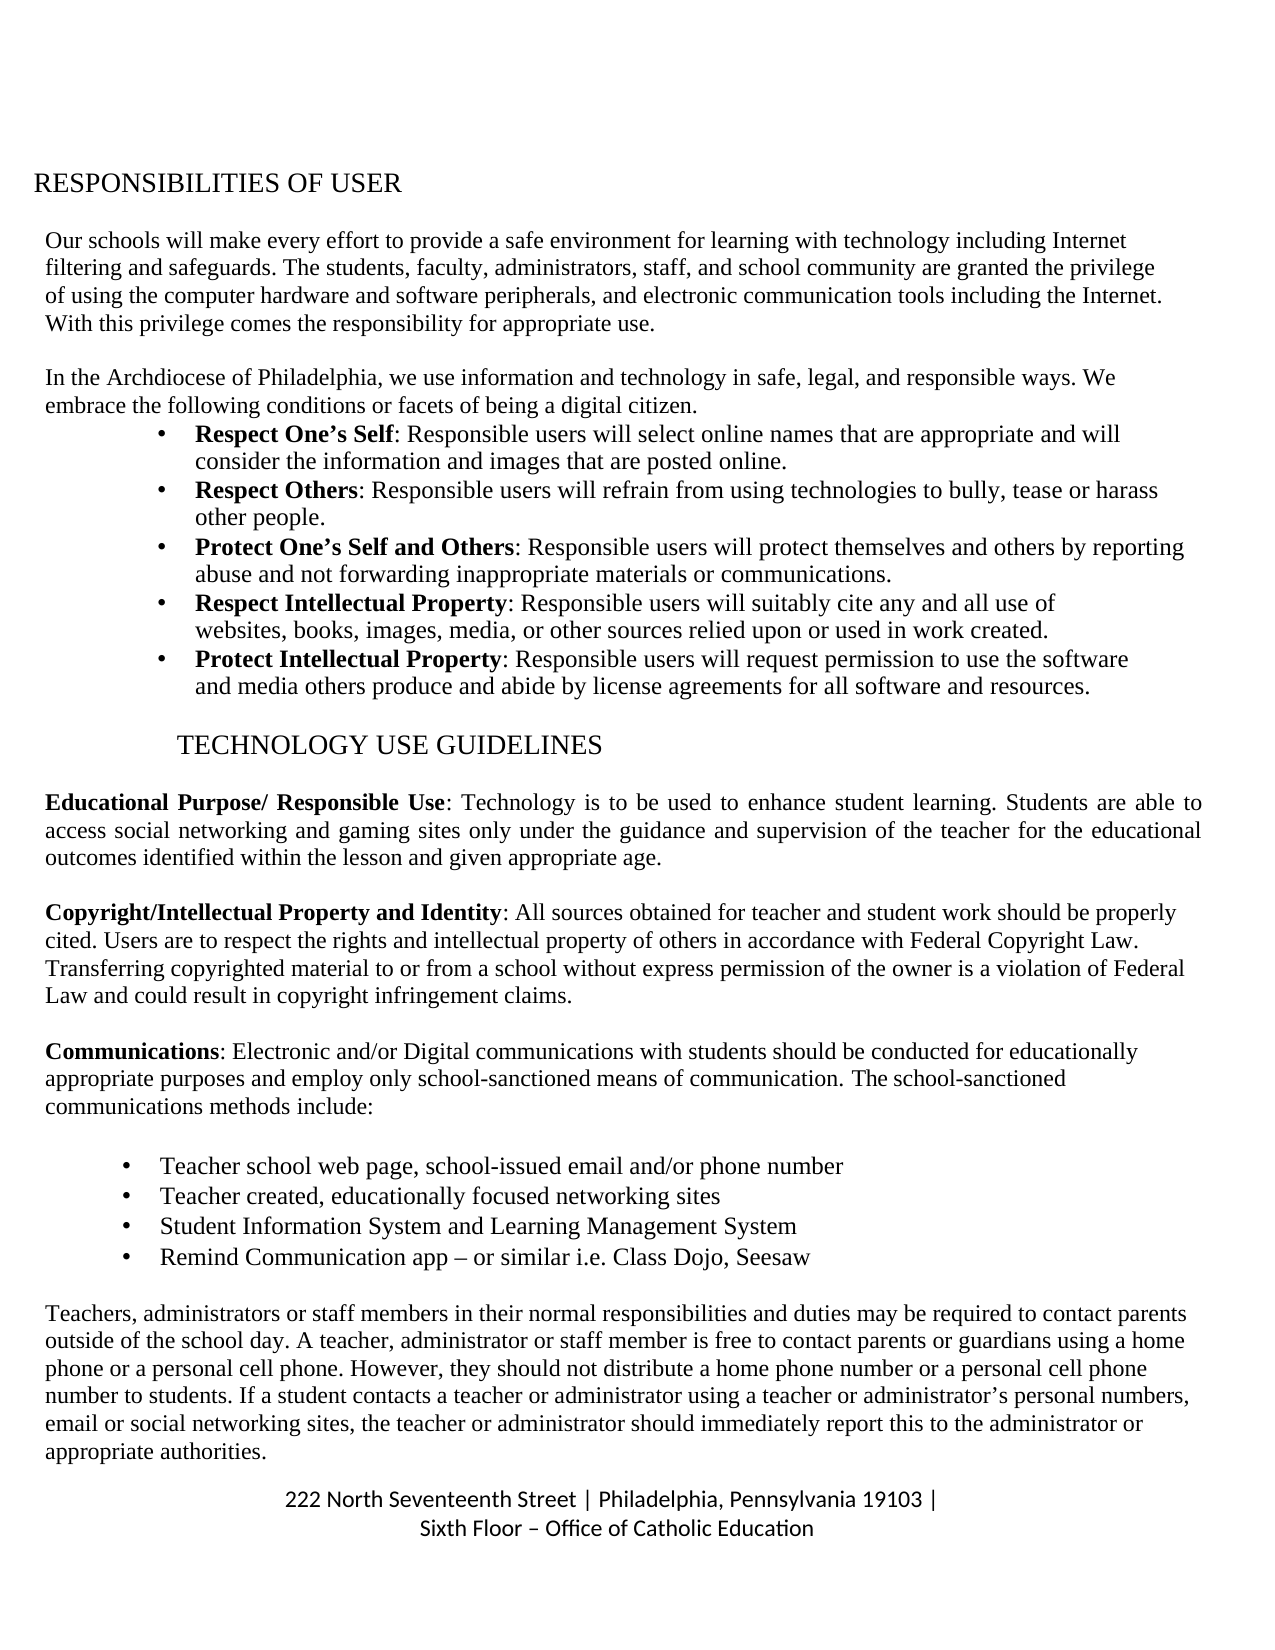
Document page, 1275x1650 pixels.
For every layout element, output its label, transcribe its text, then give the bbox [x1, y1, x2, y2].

text Teachers, administrators or staff members in their normal responsibilities and duties may be required to contact parents outside of the school day. A teacher, administrator or staff member is free to contact parents or guardians using a home phone or a personal cell phone. However, they should not distribute a home phone number or a personal cell phone number to students. If a student contacts a teacher or administrator using a teacher or administrator’s personal numbers, email or social networking sites, the teacher or administrator should immediately report this to the administrator or appropriate authorities. [45, 1299, 1209, 1464]
text In the Archdiocese of Philadelphia, we use information and technology in safe, legal, and responsible ways. We embrace the following conditions or facets of being a digital citizen. [45, 364, 1163, 418]
subtitle TECHNOLOGY USE GUIDELINES [177, 728, 1219, 760]
list Protect One’s Self and Others: Responsible users will protect themselves and others by reporting abuse and not forwarding inappropriate materials or communications. [157, 534, 1186, 588]
text Our schools will make every effort to provide a safe environment for learning with technology including Internet filtering and safeguards. The students, faculty, administrators, staff, and school community are granted the privilege of using the computer hardware and software peripherals, and electronic communication tools including the Internet. With this privilege comes the responsibility for appropriate use. [45, 226, 1181, 336]
list Respect One’s Self: Responsible users will select online names that are appropriate and will consider the information and images that are posted online. [157, 421, 1185, 475]
list Respect Intellectual Property: Responsible users will suitably cite any and all use of websites, books, images, media, or other sources relied upon or used in work created. [157, 591, 1142, 644]
subtitle RESPONSIBILITIES OF USER [33, 166, 1219, 198]
list Teacher school web page, school-issued email and/or phone number [122, 1150, 1219, 1180]
list Student Information System and Learning Management System [122, 1210, 1219, 1241]
text Educational Purpose/ Responsible Use: Technology is to be used to enhance student learning. Students are able to access social networking and gaming sites only under the guidance and supervision of the teacher for the educational outcomes identified within the lesson and given appropriate age. [45, 788, 1204, 871]
list Protect Intellectual Property: Responsible users will request permission to use the software and media others produce and abide by license agreements for all software and resources. [157, 647, 1147, 700]
text Copyright/Intellectual Property and Identity: All sources obtained for teacher and student work should be properly cited. Users are to respect the rights and intellectual property of others in accordance with Federal Copyright Law. Transferring copyrighted material to or from a school without express permission of the owner is a violation of Federal Law and could result in copyright infringement claims. [45, 898, 1203, 1009]
text Communications: Electronic and/or Digital communications with students should be conducted for educationally appropriate purposes and employ only school-sanctioned means of communication. The school-sanctioned communications methods include: [45, 1037, 1174, 1119]
list Remind Communication app – or similar i.e. Class Dojo, Seesaw [122, 1241, 1219, 1272]
list Teacher created, educationally focused networking sites [122, 1180, 1219, 1210]
list Respect Others: Responsible users will refrain from using technologies to bully, tease or harass other people. [157, 477, 1180, 531]
